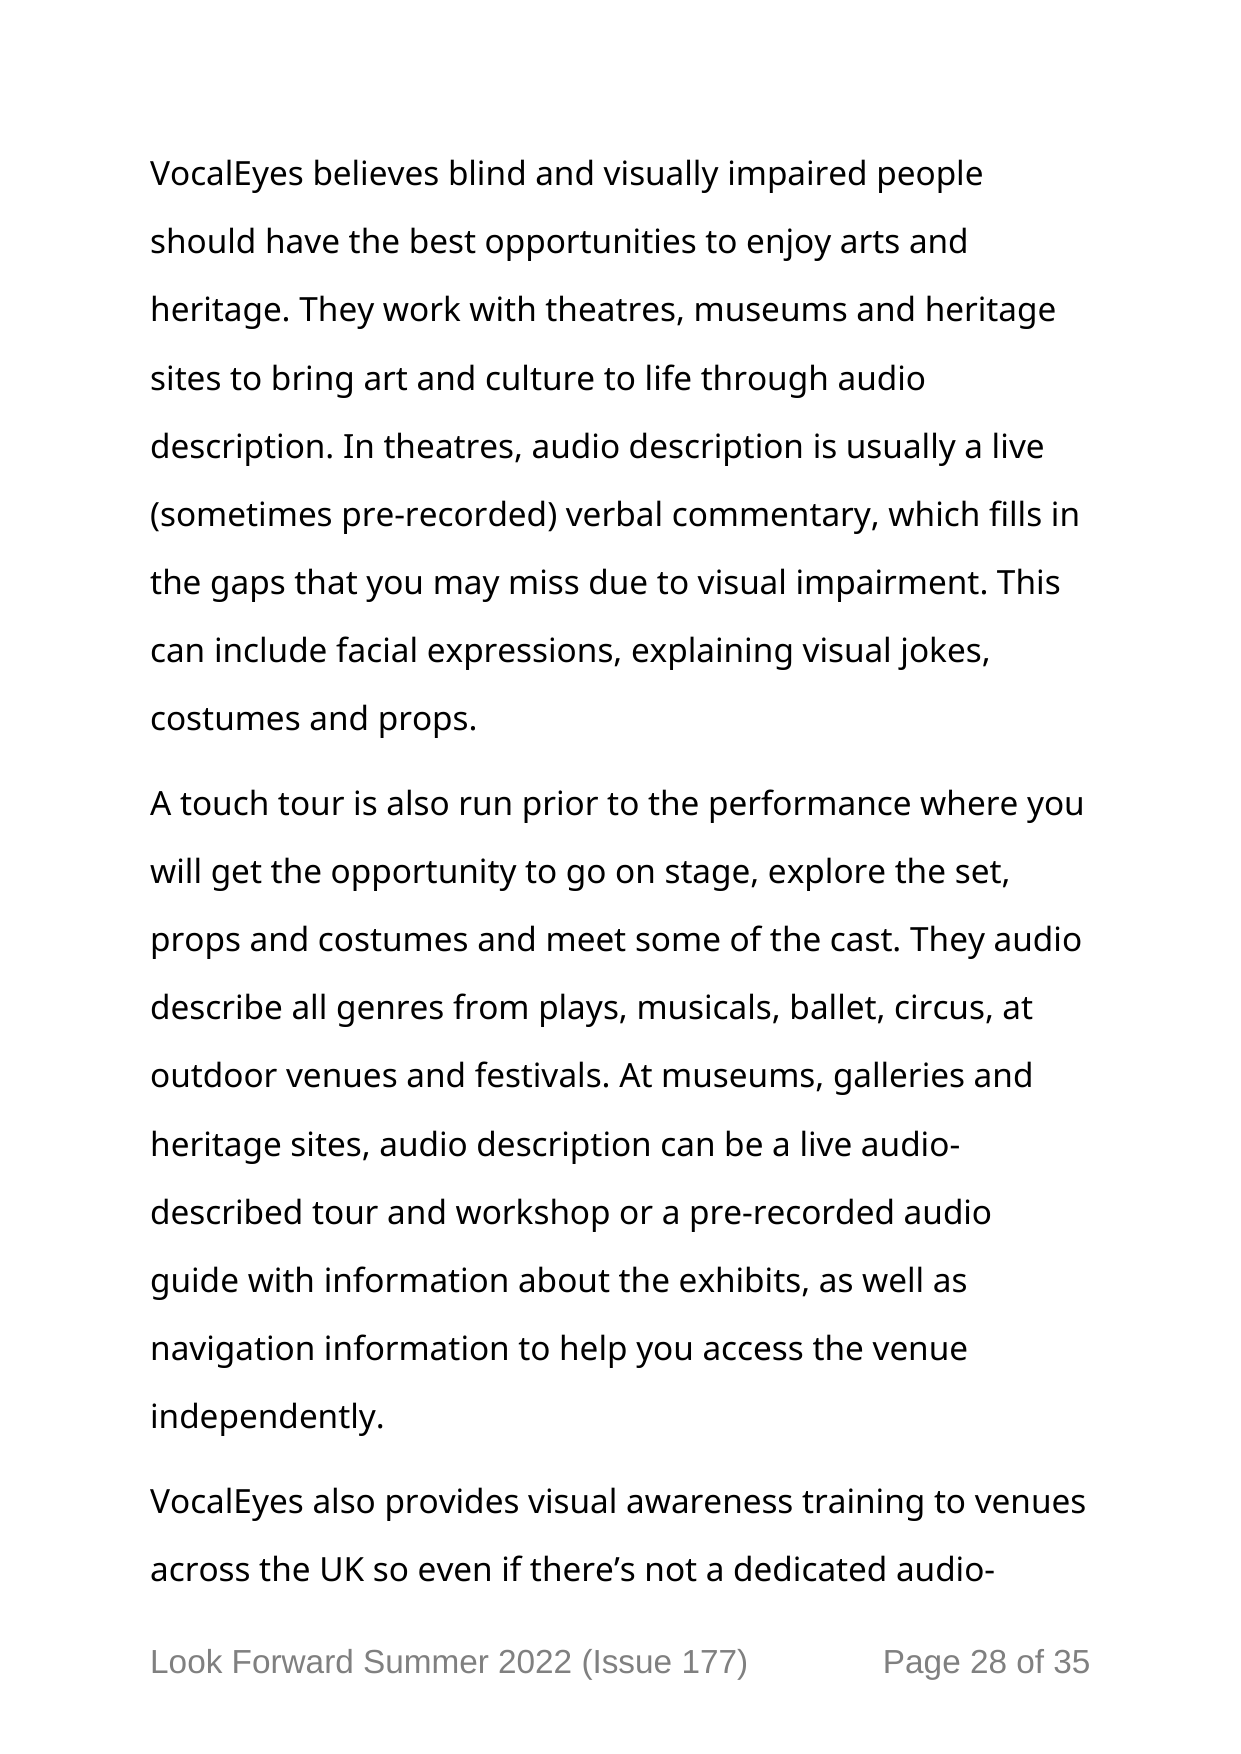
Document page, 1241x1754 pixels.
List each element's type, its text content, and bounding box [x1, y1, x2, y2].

text VocalEyes believes blind and visually impaired people should have the best opportunities to enjoy arts and heritage. They work with theatres, museums and heritage sites to bring art and culture to life through audio description. In theatres, audio description is usually a live (sometimes pre-recorded) verbal commentary, which fills in the gaps that you may miss due to visual impairment. This can include facial expressions, explaining visual jokes, costumes and props. [150, 150, 1090, 740]
text A touch tour is also run prior to the performance where you will get the opportunity to go on stage, explore the set, props and costumes and meet some of the cast. They audio describe all genres from plays, musicals, ballet, circus, at outdoor venues and festivals. At museums, galleries and heritage sites, audio description can be a live audio-described tour and workshop or a pre-recorded audio guide with information about the exhibits, as well as navigation information to help you access the venue independently. [150, 780, 1090, 1438]
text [150, 1478, 1090, 1591]
